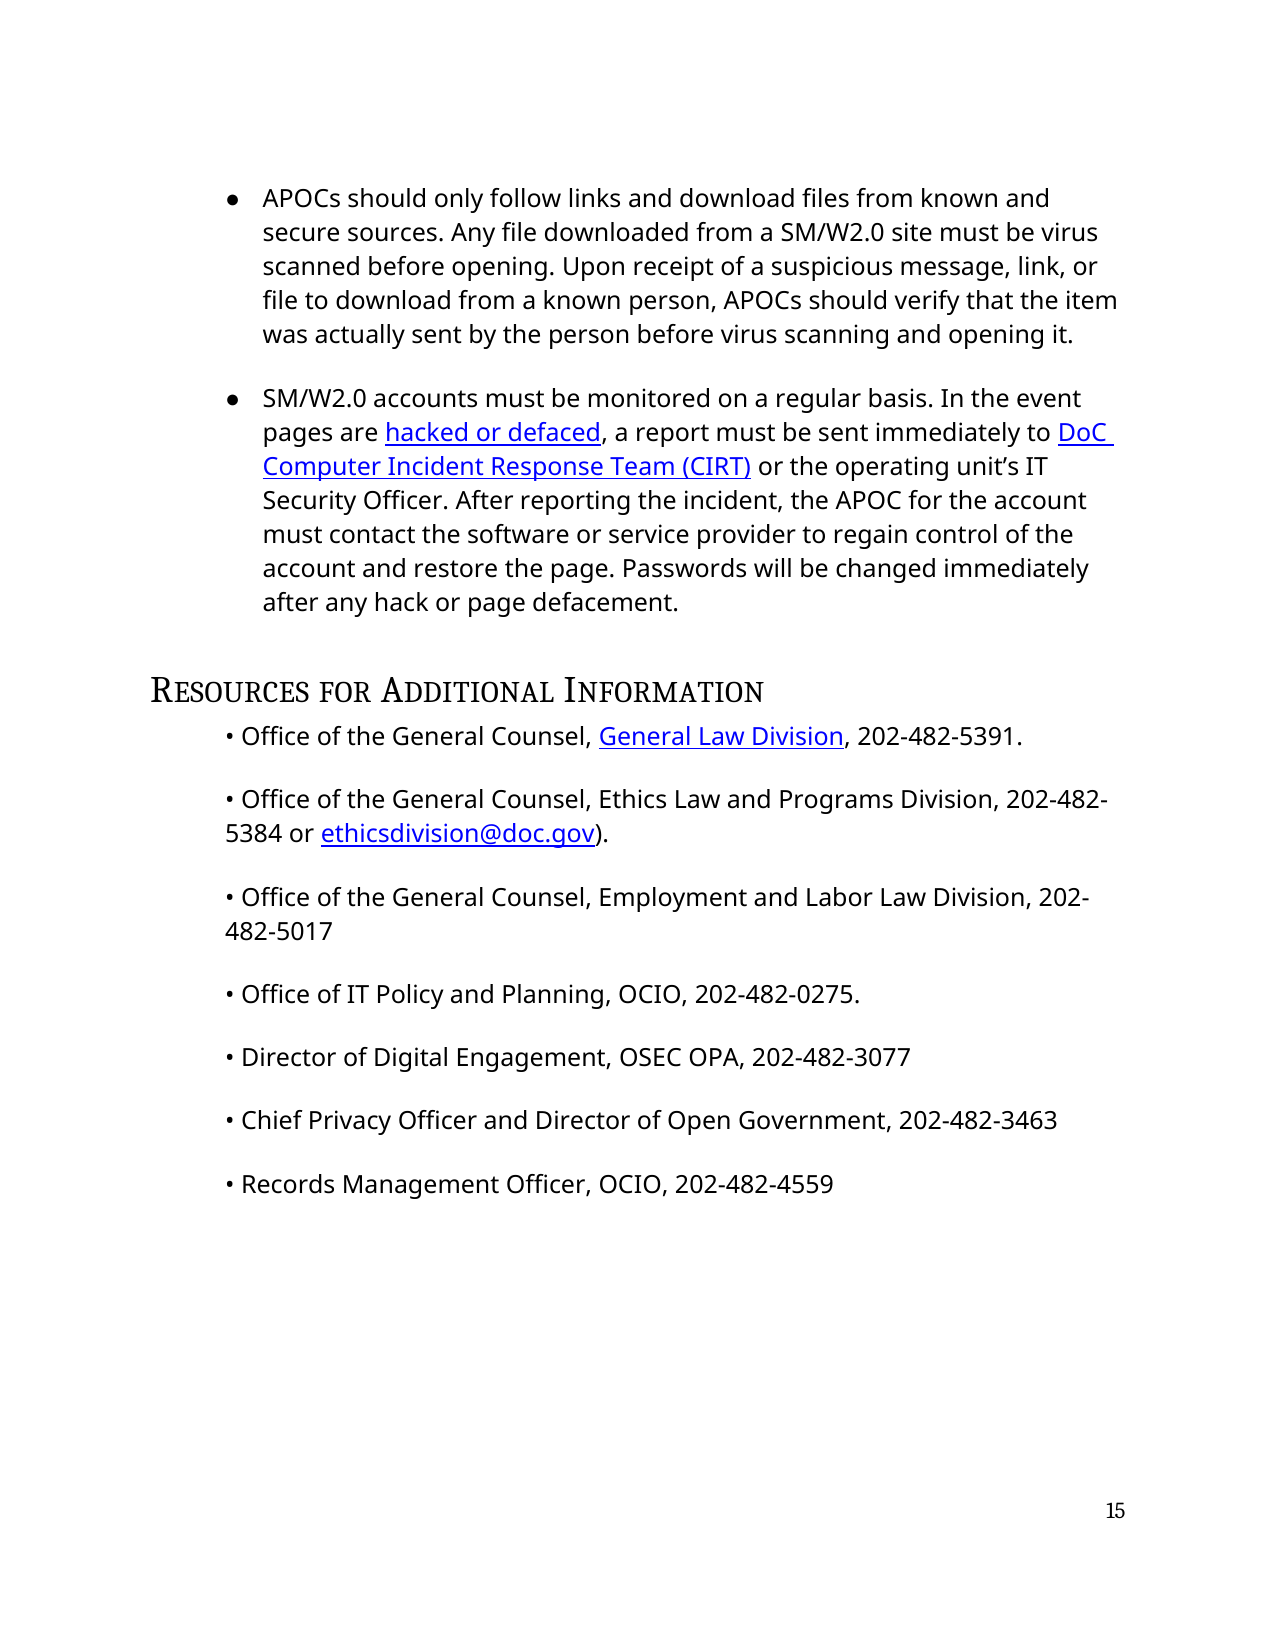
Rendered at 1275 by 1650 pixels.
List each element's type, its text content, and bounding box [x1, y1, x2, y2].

text • Office of the General Counsel, Ethics Law and Programs Division, 202-482-5384 or ethicsdivision@doc.gov). [225, 782, 1125, 850]
text • Office of the General Counsel, General Law Division, 202-482-5391. [225, 719, 1125, 753]
text • Records Management Officer, OCIO, 202-482-4559 [225, 1166, 1125, 1200]
text • Chief Privacy Officer and Director of Open Government, 202-482-3463 [225, 1103, 1125, 1137]
subtitle Resources for Additional Information [150, 669, 1125, 712]
text • Director of Digital Engagement, OSEC OPA, 202-482-3077 [225, 1040, 1125, 1074]
text • Office of IT Policy and Planning, OCIO, 202-482-0275. [225, 977, 1125, 1011]
text • Office of the General Counsel, Employment and Labor Law Division, 202-482-5017 [225, 879, 1125, 947]
list APOCs should only follow links and download files from known and secure sources. Any file downloaded from a SM/W2.0 site must be virus scanned before opening. Upon receipt of a suspicious message, link, or file to download from a known person, APOCs should verify that the item was actually sent by the person before virus scanning and opening it. [225, 180, 1125, 351]
list SM/W2.0 accounts must be monitored on a regular basis. In the event pages are hacked or defaced, a report must be sent immediately to DoC Computer Incident Response Team (CIRT) or the operating unit’s IT Security Officer. After reporting the incident, the APOC for the account must contact the software or service provider to regain control of the account and restore the page. Passwords will be changed immediately after any hack or page defacement. [225, 381, 1125, 619]
